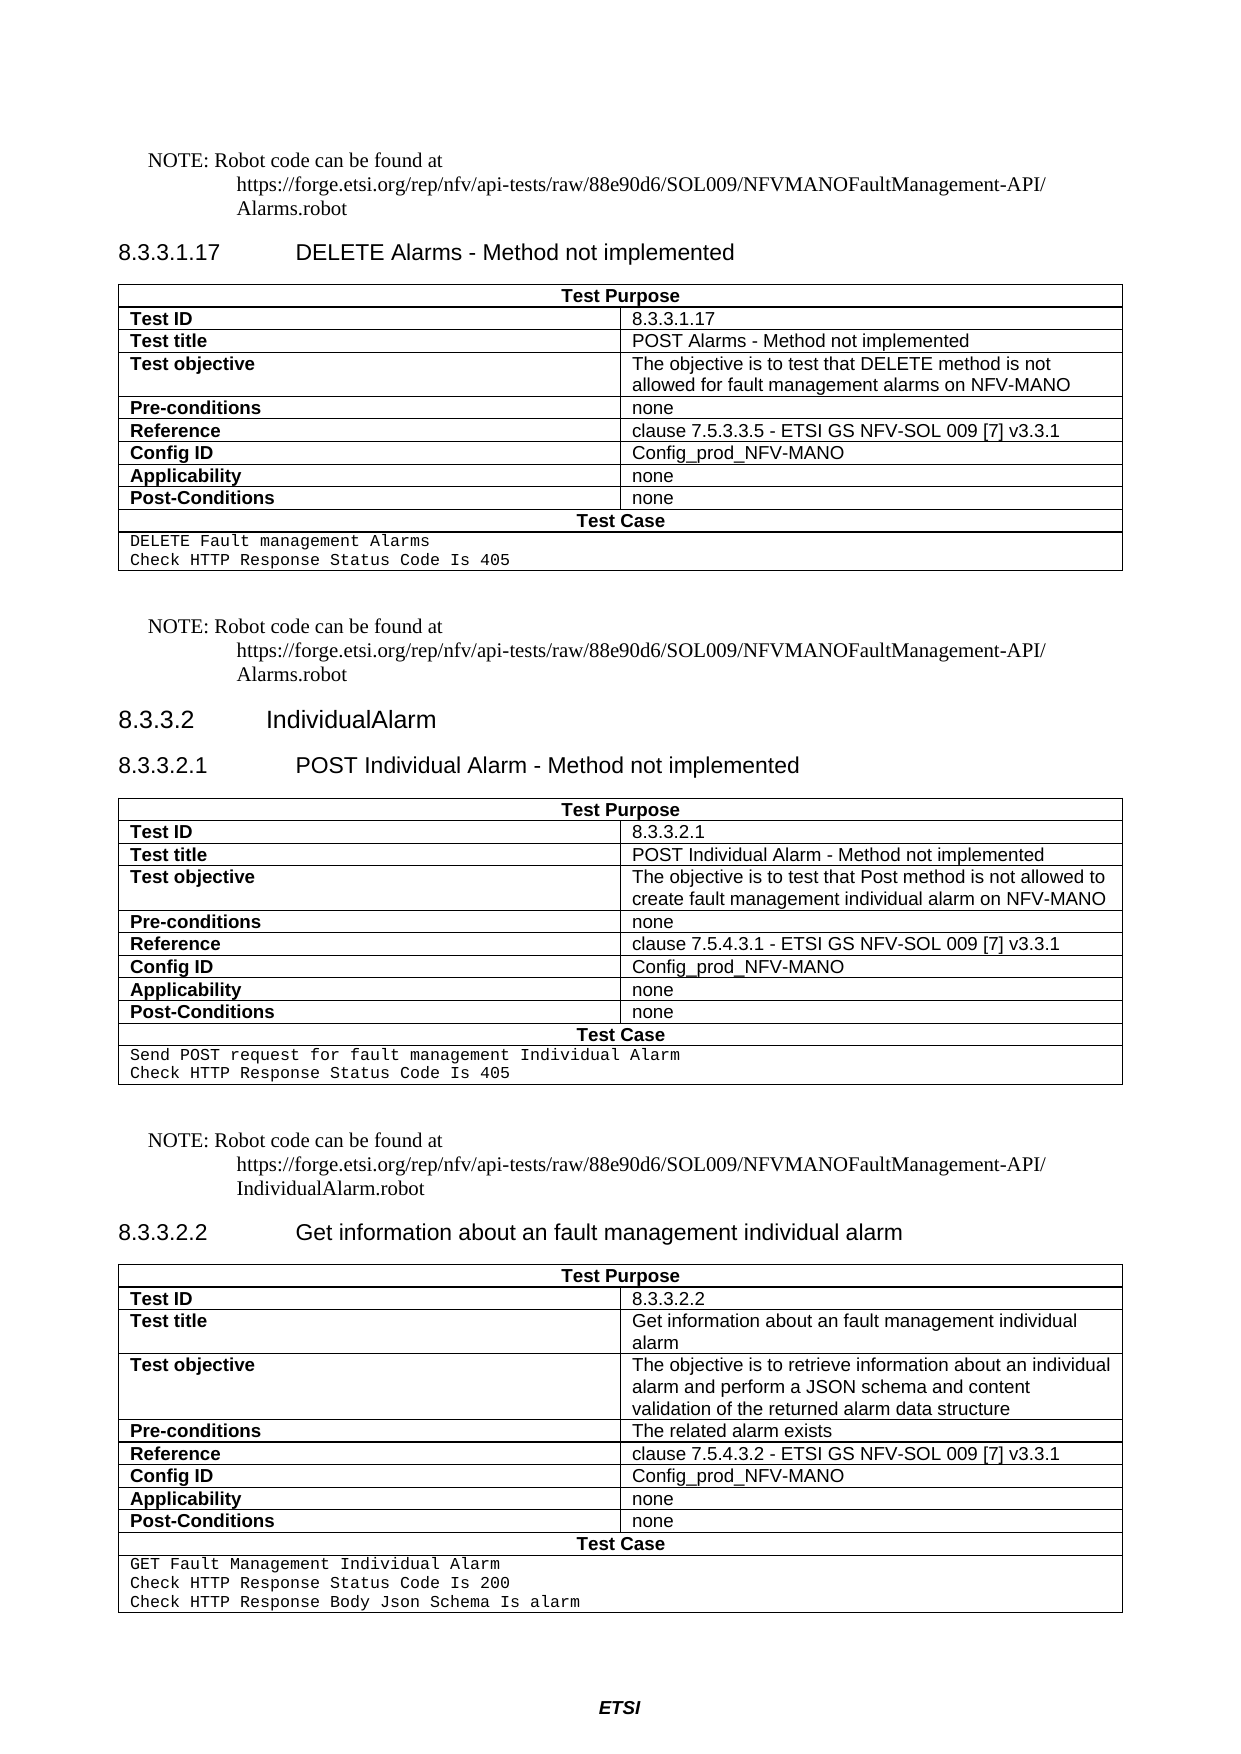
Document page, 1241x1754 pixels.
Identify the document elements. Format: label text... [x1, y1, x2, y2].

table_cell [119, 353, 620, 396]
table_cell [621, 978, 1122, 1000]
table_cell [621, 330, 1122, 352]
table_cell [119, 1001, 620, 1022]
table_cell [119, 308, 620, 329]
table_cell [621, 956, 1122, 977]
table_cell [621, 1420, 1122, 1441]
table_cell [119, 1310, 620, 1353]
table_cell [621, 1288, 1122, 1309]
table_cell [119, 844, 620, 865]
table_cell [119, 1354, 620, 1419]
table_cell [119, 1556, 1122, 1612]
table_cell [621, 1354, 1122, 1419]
subtitle 8.3.3.2.2 Get information about an fault management individual alarm [118, 1219, 1122, 1245]
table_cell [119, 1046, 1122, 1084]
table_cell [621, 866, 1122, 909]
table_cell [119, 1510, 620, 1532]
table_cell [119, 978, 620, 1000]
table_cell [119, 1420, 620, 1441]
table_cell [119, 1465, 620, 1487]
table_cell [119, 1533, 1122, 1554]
text NOTE: Robot code can be found at https://forge.etsi.org/rep/nfv/api-tests/raw/88e90d6/SOL009/NFVMANOFaultManagement-API/Alarms.robot [148, 614, 1122, 686]
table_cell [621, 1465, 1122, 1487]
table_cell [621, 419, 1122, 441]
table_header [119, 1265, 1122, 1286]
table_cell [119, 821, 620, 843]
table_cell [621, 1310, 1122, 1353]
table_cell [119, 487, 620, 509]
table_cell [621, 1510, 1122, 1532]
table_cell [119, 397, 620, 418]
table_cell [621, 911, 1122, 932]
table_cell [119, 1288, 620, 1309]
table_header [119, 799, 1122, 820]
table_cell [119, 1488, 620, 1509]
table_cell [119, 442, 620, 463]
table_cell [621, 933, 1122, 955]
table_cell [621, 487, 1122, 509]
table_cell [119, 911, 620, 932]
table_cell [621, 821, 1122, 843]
subtitle 8.3.3.1.17 DELETE Alarms - Method not implemented [118, 239, 1122, 265]
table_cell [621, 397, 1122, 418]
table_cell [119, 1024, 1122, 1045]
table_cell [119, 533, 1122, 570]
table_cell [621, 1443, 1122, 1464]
text NOTE: Robot code can be found at https://forge.etsi.org/rep/nfv/api-tests/raw/88e90d6/SOL009/NFVMANOFaultManagement-API/IndividualAlarm.robot [148, 1128, 1122, 1200]
subtitle 8.3.3.2.1 POST Individual Alarm - Method not implemented [118, 752, 1122, 779]
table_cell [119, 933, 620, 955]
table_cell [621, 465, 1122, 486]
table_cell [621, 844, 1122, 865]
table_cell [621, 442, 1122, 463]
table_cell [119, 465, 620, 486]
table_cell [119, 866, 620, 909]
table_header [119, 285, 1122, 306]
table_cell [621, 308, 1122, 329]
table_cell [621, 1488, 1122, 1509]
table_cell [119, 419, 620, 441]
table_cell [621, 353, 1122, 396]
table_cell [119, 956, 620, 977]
text NOTE: Robot code can be found at https://forge.etsi.org/rep/nfv/api-tests/raw/88e90d6/SOL009/NFVMANOFaultManagement-API/Alarms.robot [148, 148, 1122, 220]
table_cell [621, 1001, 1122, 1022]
subtitle 8.3.3.2 IndividualAlarm [118, 705, 1122, 734]
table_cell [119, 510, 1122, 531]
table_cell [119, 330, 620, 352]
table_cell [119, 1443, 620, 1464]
